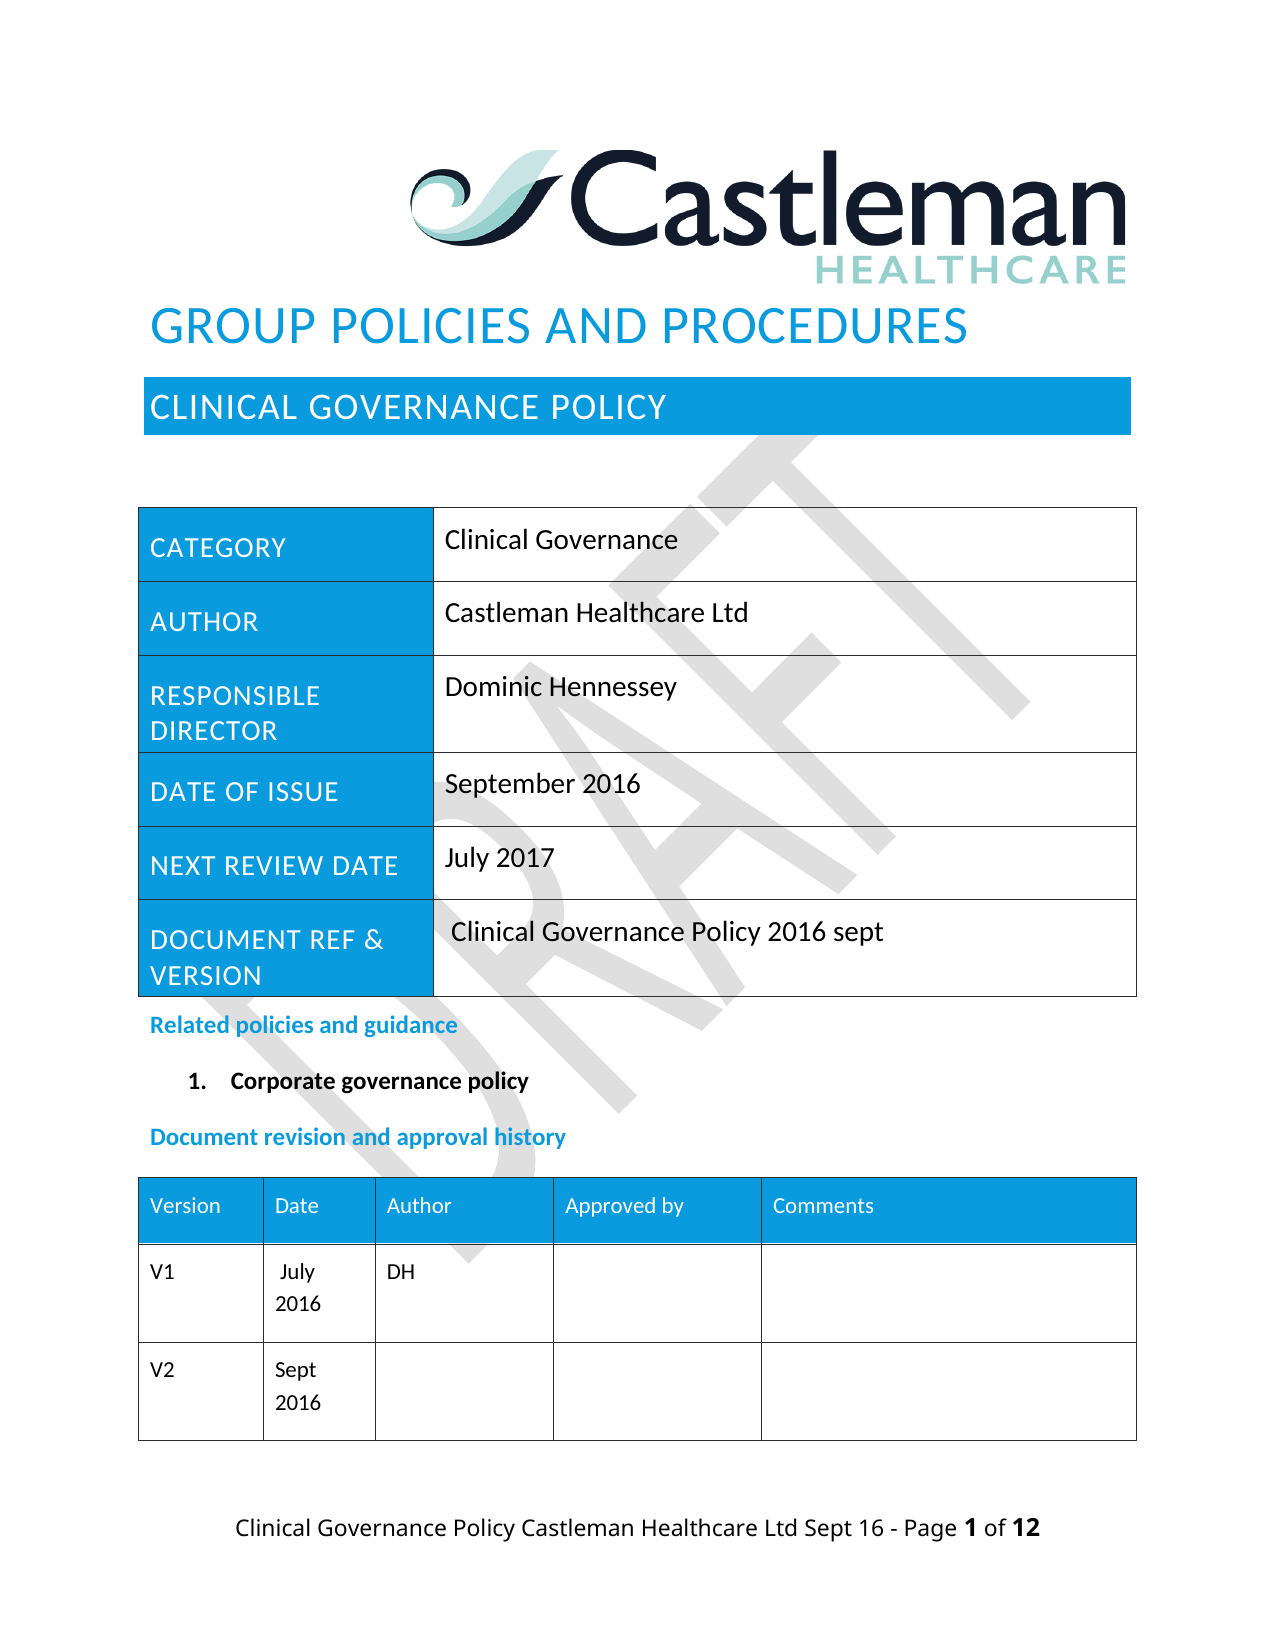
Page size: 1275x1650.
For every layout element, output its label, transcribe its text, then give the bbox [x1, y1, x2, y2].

table_header Comments [762, 1178, 1136, 1243]
table_cell [554, 1343, 761, 1440]
subtitle clinical governance policy [150, 383, 1125, 429]
table_header Category [139, 508, 433, 581]
table_cell Date of issue [139, 753, 433, 826]
text Document revision and approval history [150, 1121, 1125, 1152]
table_cell [376, 1343, 553, 1440]
table_header Date [264, 1178, 375, 1243]
list Corporate governance policy [187, 1066, 1125, 1096]
table_header Version [139, 1178, 263, 1243]
table_header Approved by [554, 1178, 761, 1243]
table_cell Author [139, 582, 433, 655]
table_cell Castleman Healthcare Ltd [434, 582, 1136, 655]
table_cell Sept 2016 [264, 1343, 375, 1440]
text Related policies and guidance [150, 1010, 1125, 1040]
table_cell V1 [139, 1245, 263, 1342]
table_cell July 2017 [434, 827, 1136, 899]
table_cell V2 [139, 1343, 263, 1440]
table_cell September 2016 [434, 753, 1136, 826]
table_cell Document ref & version [139, 900, 433, 996]
table_header Author [376, 1178, 553, 1243]
picture [410, 150, 1125, 284]
table_cell [554, 1245, 761, 1342]
table_header Clinical Governance [434, 508, 1136, 581]
table_cell Dominic Hennessey [434, 656, 1136, 752]
table_cell July 2016 [264, 1245, 375, 1342]
table_cell Responsible Director [139, 656, 433, 752]
table_cell Clinical Governance Policy 2016 sept [434, 900, 1136, 996]
table_cell DH [376, 1245, 553, 1342]
table_cell [762, 1343, 1136, 1440]
table_cell Next review date [139, 827, 433, 899]
table_cell [762, 1245, 1136, 1342]
title group policies and procedures [150, 291, 1125, 357]
